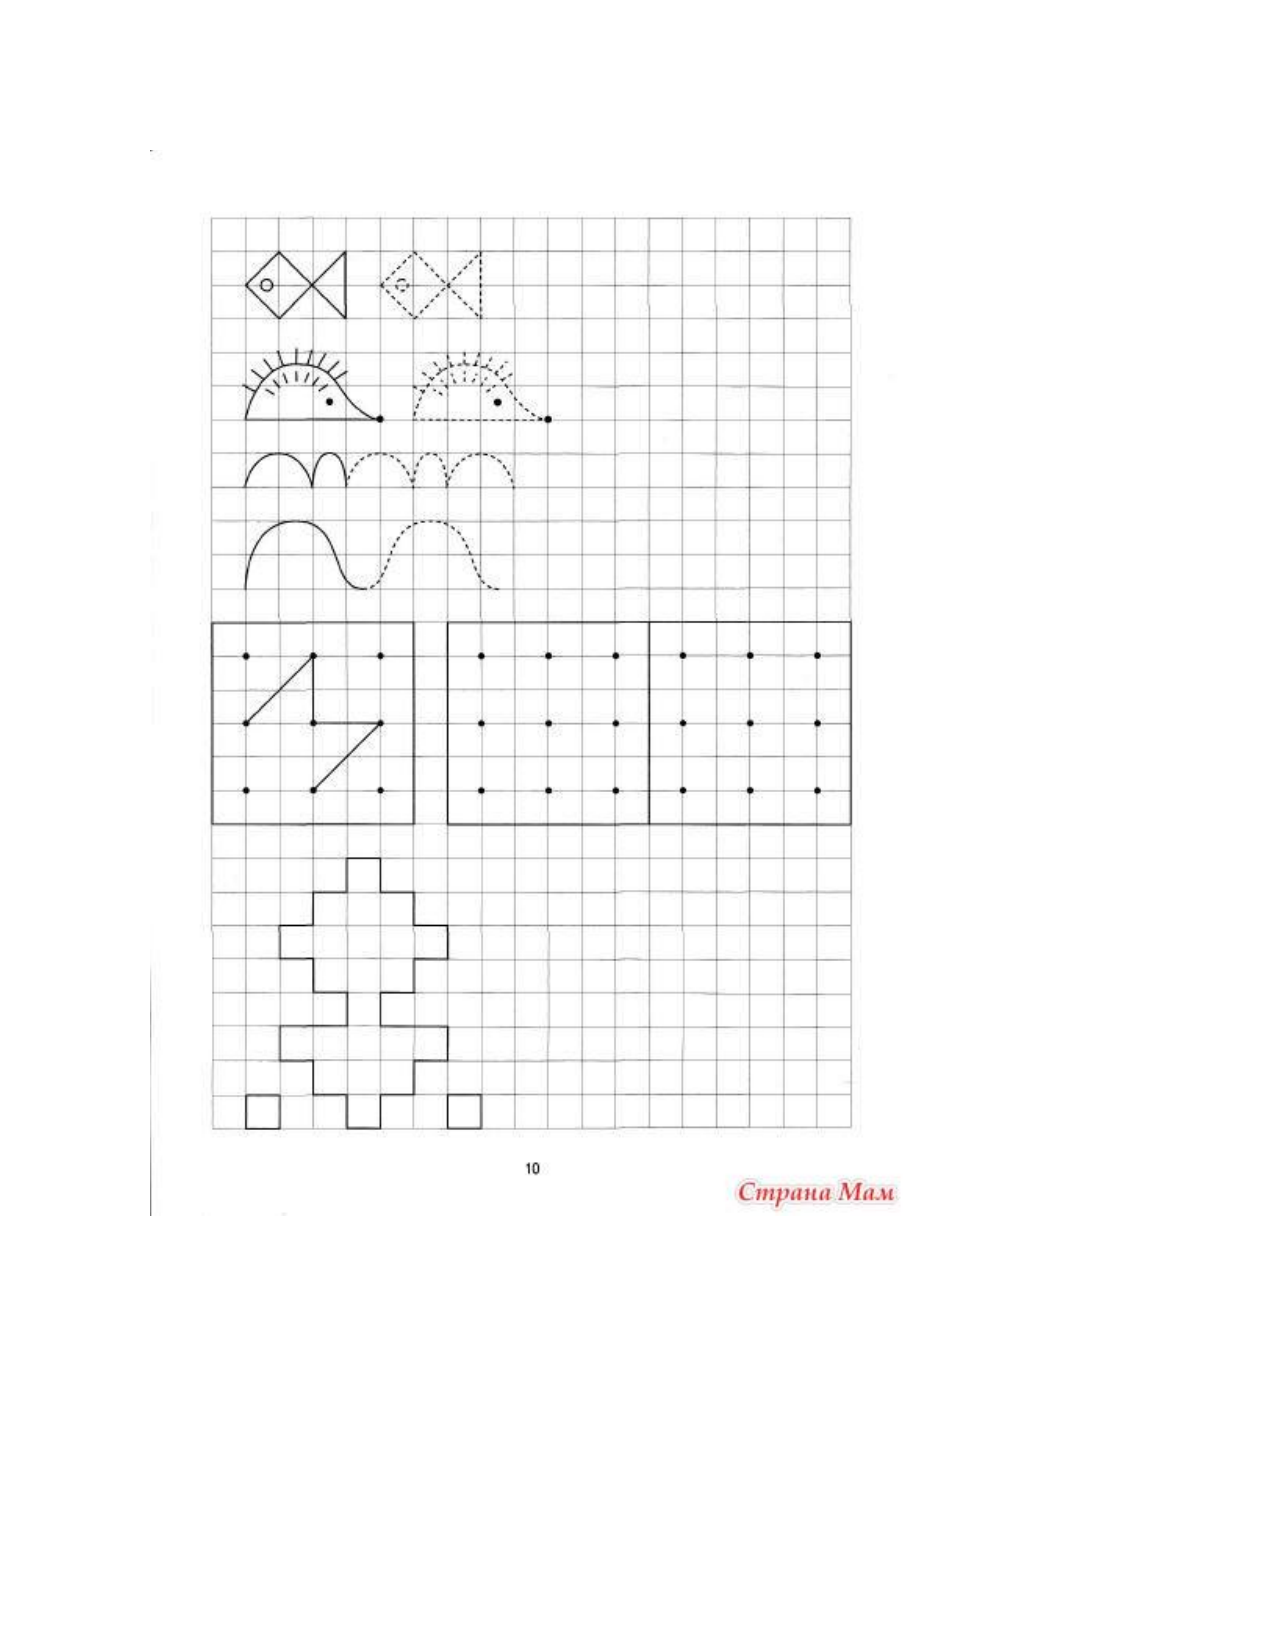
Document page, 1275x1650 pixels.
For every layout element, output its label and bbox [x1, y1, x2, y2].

picture [150, 150, 907, 1216]
